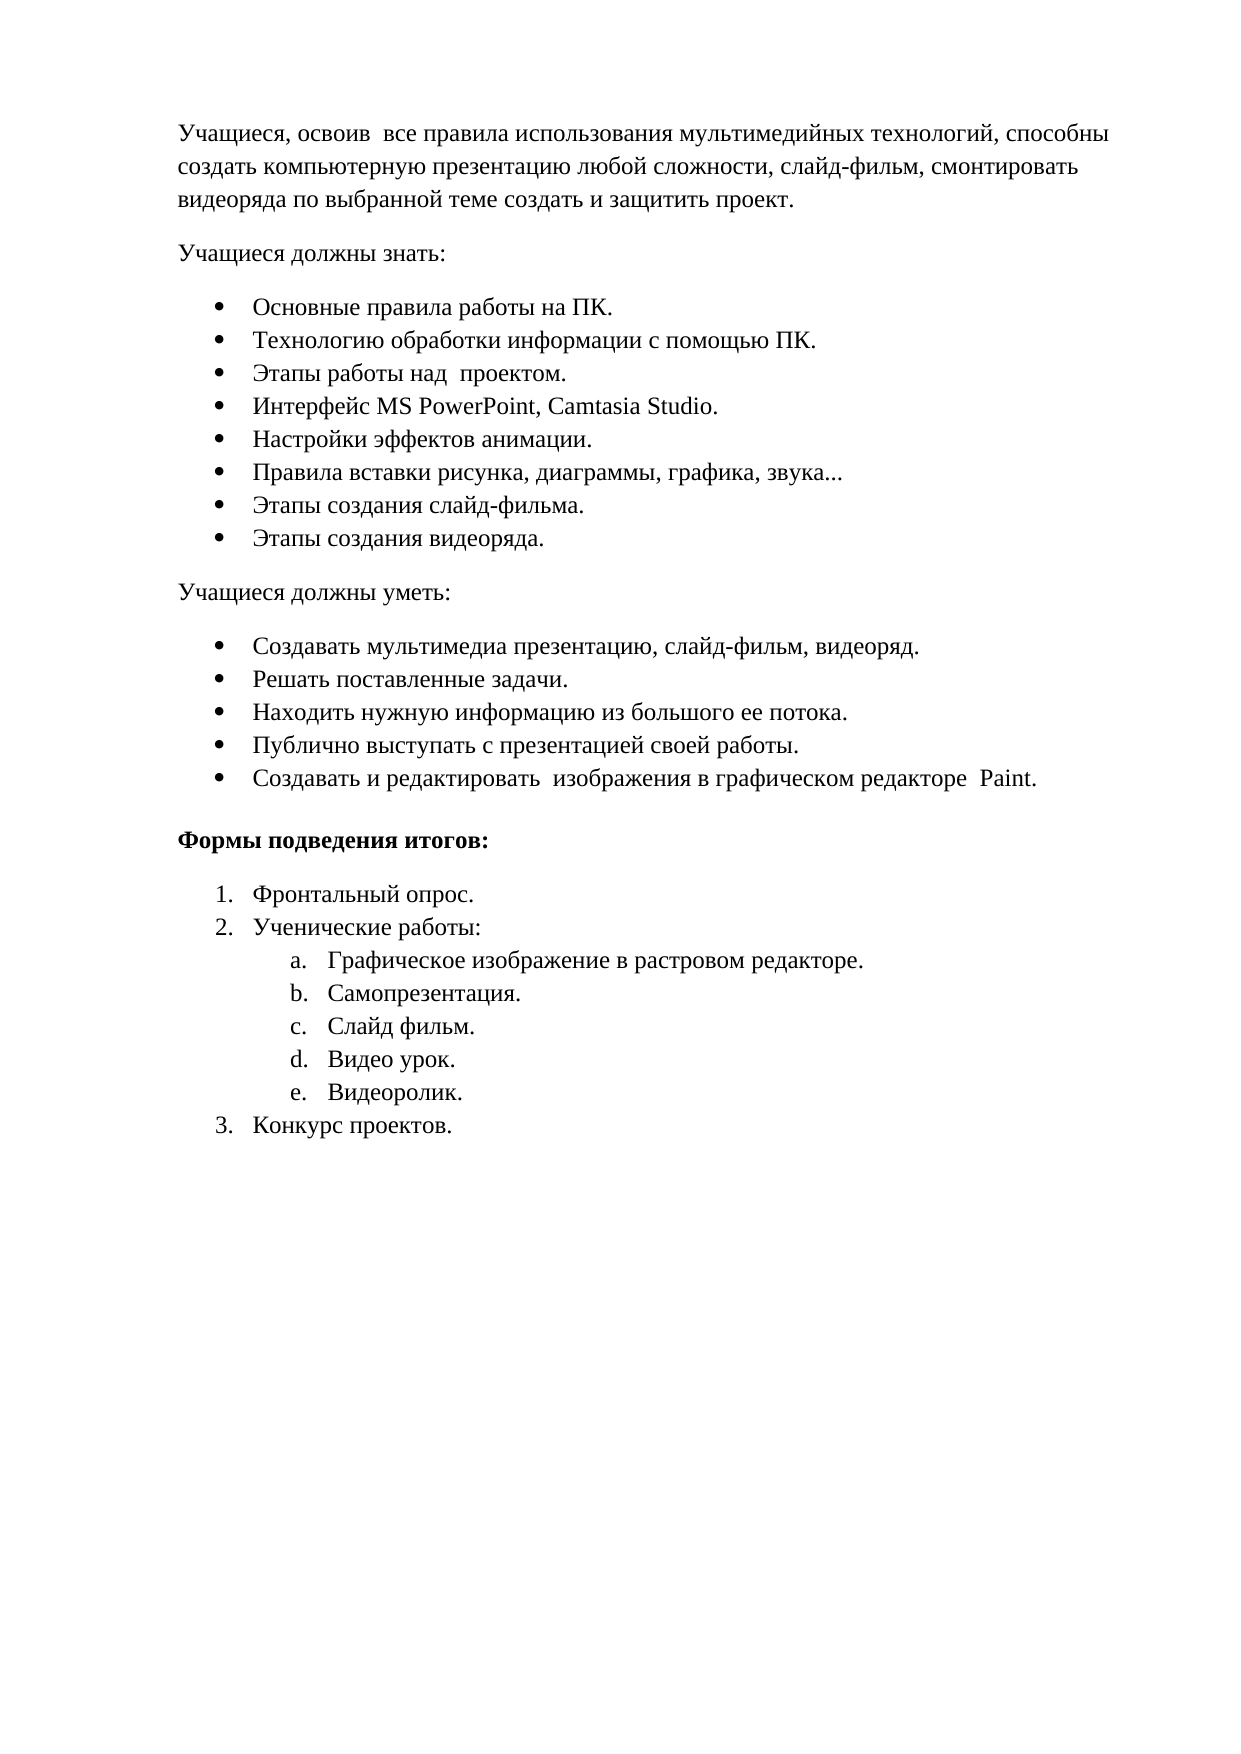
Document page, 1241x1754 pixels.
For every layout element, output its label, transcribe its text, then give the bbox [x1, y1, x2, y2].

list Технологию обработки информации с помощью ПК. [215, 325, 1152, 354]
list Настройки эффектов анимации. [215, 424, 1152, 453]
list Ученические работы: [215, 912, 1152, 941]
text Учащиеся должны уметь: [177, 577, 1152, 606]
list Фронтальный опрос. [215, 879, 1152, 908]
list Этапы создания видеоряда. [215, 523, 1152, 552]
list Слайд фильм. [290, 1011, 1152, 1040]
list Находить нужную информацию из большого ее потока. [215, 697, 1152, 726]
list Интерфейс MS PowerPoint, Camtasia Studio. [215, 391, 1152, 420]
list Создавать мультимедиа презентацию, слайд-фильм, видеоряд. [215, 631, 1152, 659]
list Основные правила работы на ПК. [215, 292, 1152, 321]
list Графическое изображение в растровом редакторе. [290, 945, 1152, 974]
list Видео урок. [290, 1044, 1152, 1073]
list Этапы работы над проектом. [215, 358, 1152, 387]
list Публично выступать с презентацией своей работы. [215, 730, 1152, 758]
text Учащиеся, освоив все правила использования мультимедийных технологий, способны создать компьютерную презентацию любой сложности, слайд-фильм, смонтировать видеоряда по выбранной теме создать и защитить проект. [177, 118, 1152, 213]
list Видеоролик. [290, 1077, 1152, 1106]
list Решать поставленные задачи. [215, 664, 1152, 692]
list Самопрезентация. [290, 978, 1152, 1007]
list Создавать и редактировать изображения в графическом редакторе Paint. [215, 763, 1152, 792]
text Формы подведения итогов: [177, 825, 1152, 854]
list Конкурс проектов. [215, 1110, 1152, 1139]
list Этапы создания слайд-фильма. [215, 490, 1152, 519]
text Учащиеся должны знать: [177, 238, 1152, 267]
list Правила вставки рисунка, диаграммы, графика, звука... [215, 457, 1152, 486]
